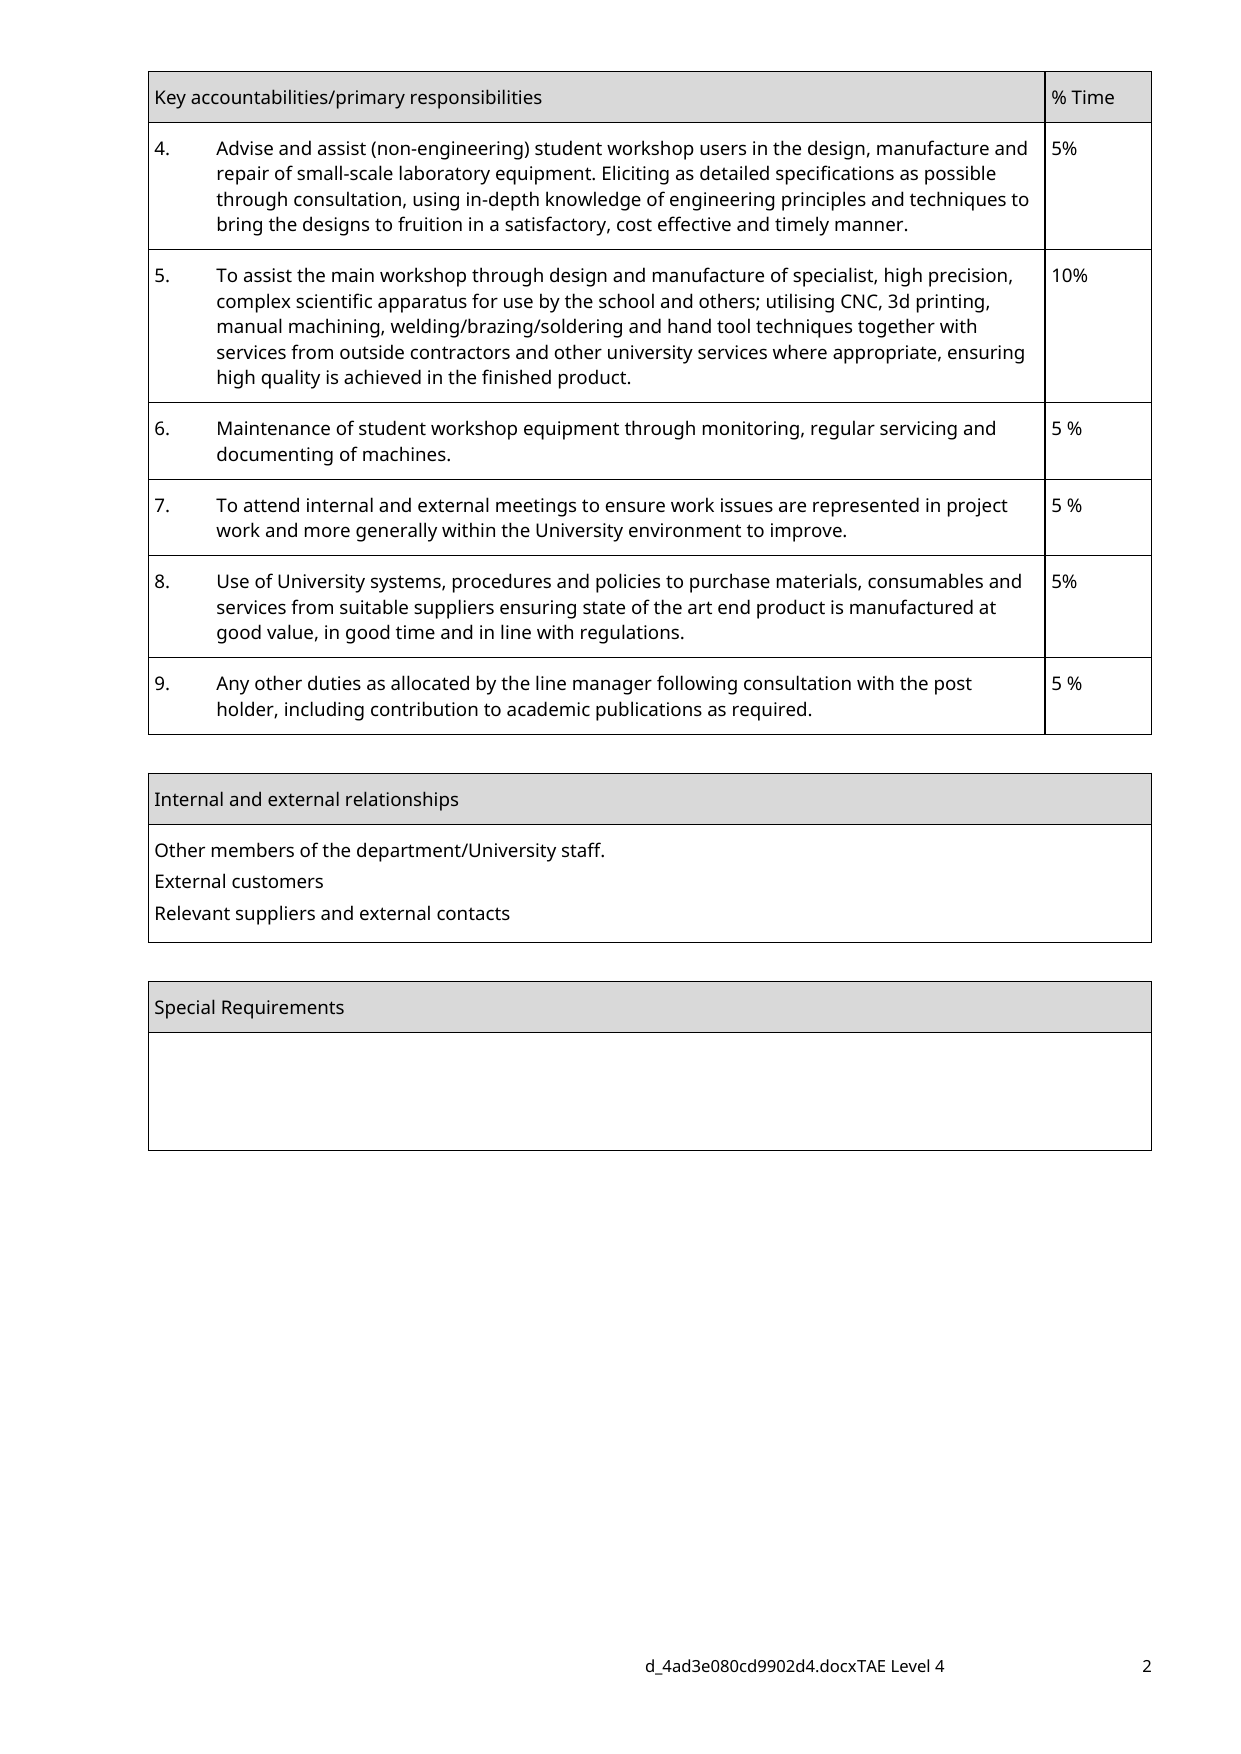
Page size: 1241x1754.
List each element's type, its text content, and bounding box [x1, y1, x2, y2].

table_cell [149, 403, 210, 479]
table_header Special Requirements [149, 982, 1151, 1032]
table_cell Any other duties as allocated by the line manager following consultation with the post holder, including contribution to academic publications as required. [210, 658, 1044, 734]
table_header Internal and external relationships [149, 774, 1151, 824]
table_cell 5 % [1046, 480, 1151, 555]
table_cell Maintenance of student workshop equipment through monitoring, regular servicing and documenting of machines. [210, 403, 1044, 479]
table_cell [149, 658, 210, 734]
table_cell 10% [1046, 250, 1151, 402]
table_cell [149, 480, 210, 555]
table_cell 5 % [1046, 658, 1151, 734]
table_cell 5% [1046, 123, 1151, 249]
table_cell Use of University systems, procedures and policies to purchase materials, consumables and services from suitable suppliers ensuring state of the art end product is manufactured at good value, in good time and in line with regulations. [210, 556, 1044, 657]
table_cell To assist the main workshop through design and manufacture of specialist, high precision, complex scientific apparatus for use by the school and others; utilising CNC, 3d printing, manual machining, welding/brazing/soldering and hand tool techniques together with services from outside contractors and other university services where appropriate, ensuring high quality is achieved in the finished product. [210, 250, 1044, 402]
table_header Key accountabilities/primary responsibilities [149, 72, 1044, 122]
table_cell Other members of the department/University staff. External customers Relevant suppliers and external contacts [149, 825, 1151, 942]
table_cell 5 % [1046, 403, 1151, 479]
table_cell 5% [1046, 556, 1151, 657]
table_cell [149, 556, 210, 657]
table_cell [149, 1033, 1151, 1150]
table_cell Advise and assist (non-engineering) student workshop users in the design, manufacture and repair of small-scale laboratory equipment. Eliciting as detailed specifications as possible through consultation, using in-depth knowledge of engineering principles and techniques to bring the designs to fruition in a satisfactory, cost effective and timely manner. [210, 123, 1044, 249]
table_cell [149, 250, 210, 402]
table_header % Time [1046, 72, 1151, 122]
table_cell [149, 123, 210, 249]
table_cell To attend internal and external meetings to ensure work issues are represented in project work and more generally within the University environment to improve. [210, 480, 1044, 555]
